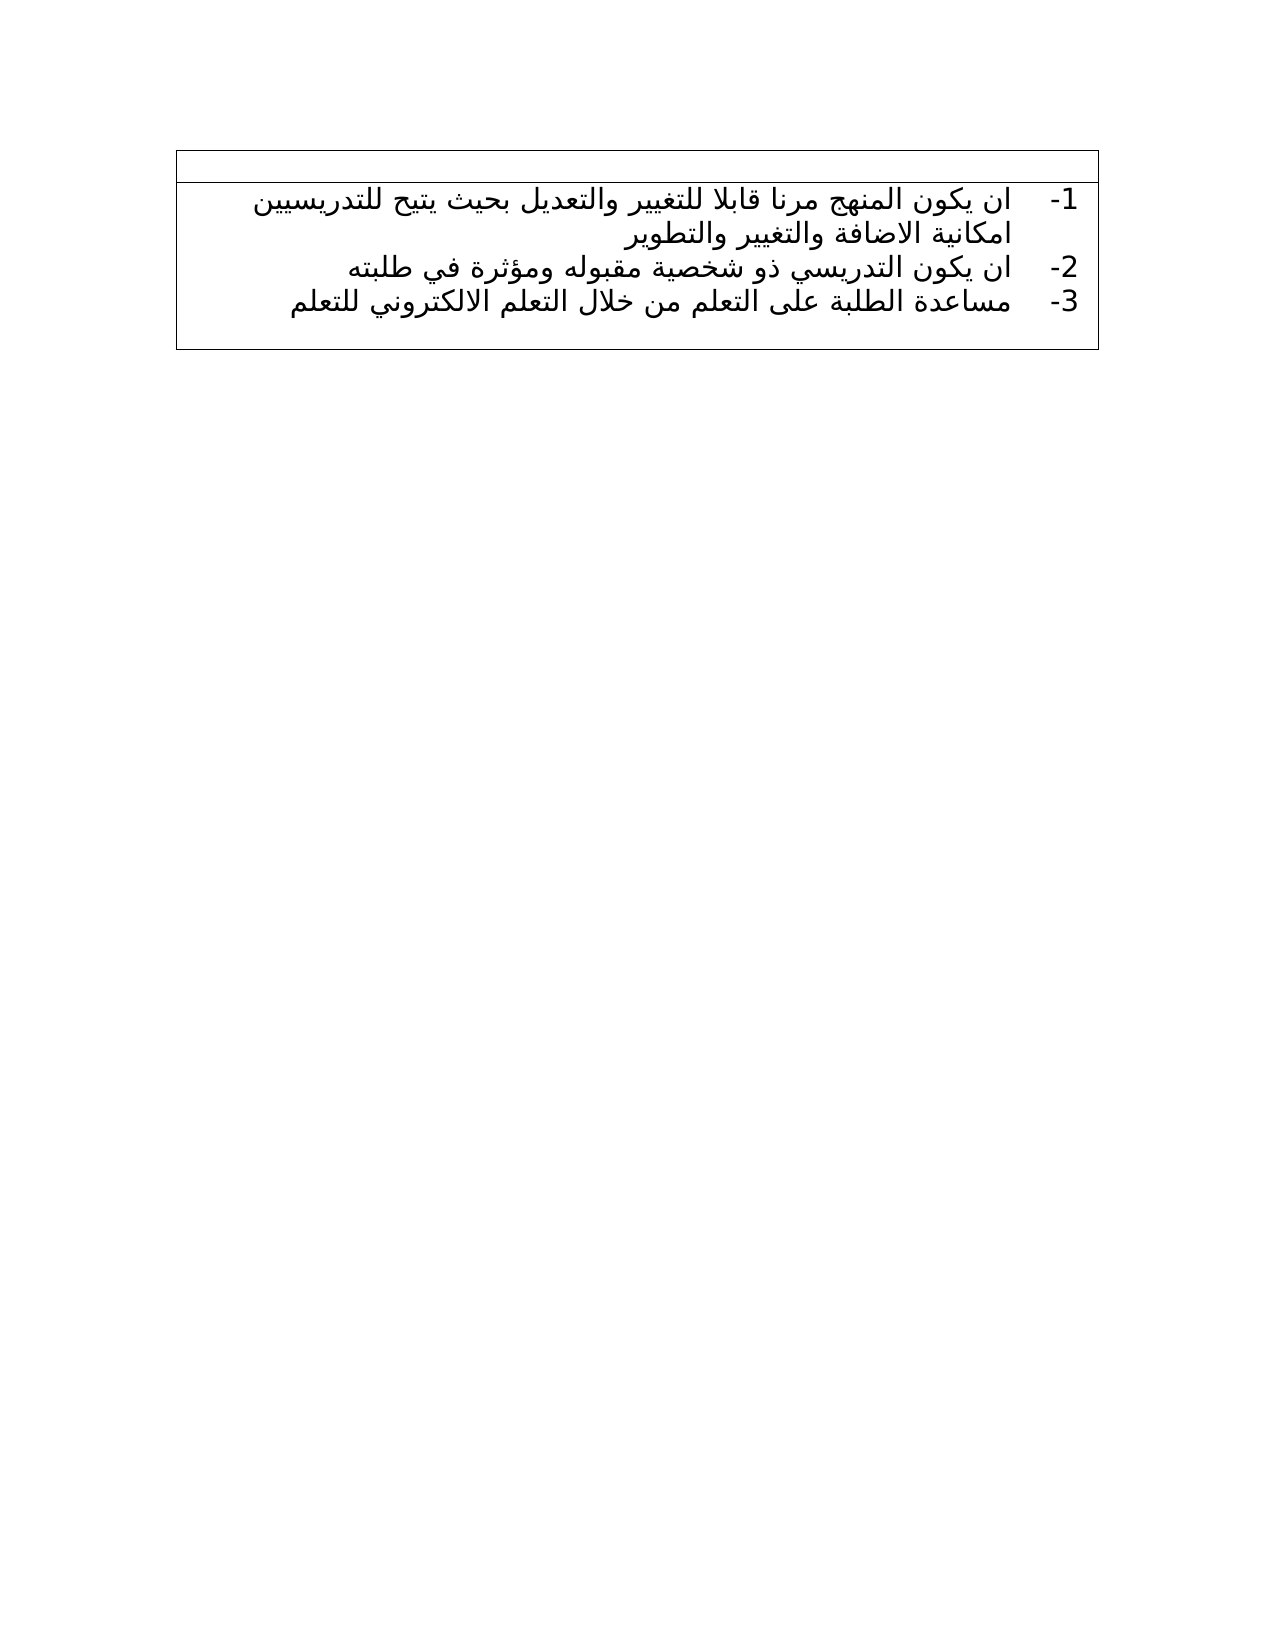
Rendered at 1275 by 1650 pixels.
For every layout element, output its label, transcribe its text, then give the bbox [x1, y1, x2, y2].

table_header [177, 151, 1098, 182]
table_cell ان يكون المنهج مرنا قابلا للتغيير والتعديل بحيث يتيح للتدريسيين امكانية الاضافة والتغيير والتطوير ان يكون التدريسي ذو شخصية مقبوله ومؤثرة في طلبته مساعدة الطلبة على التعلم من خلال التعلم الالكتروني للتعلم [177, 183, 1098, 349]
